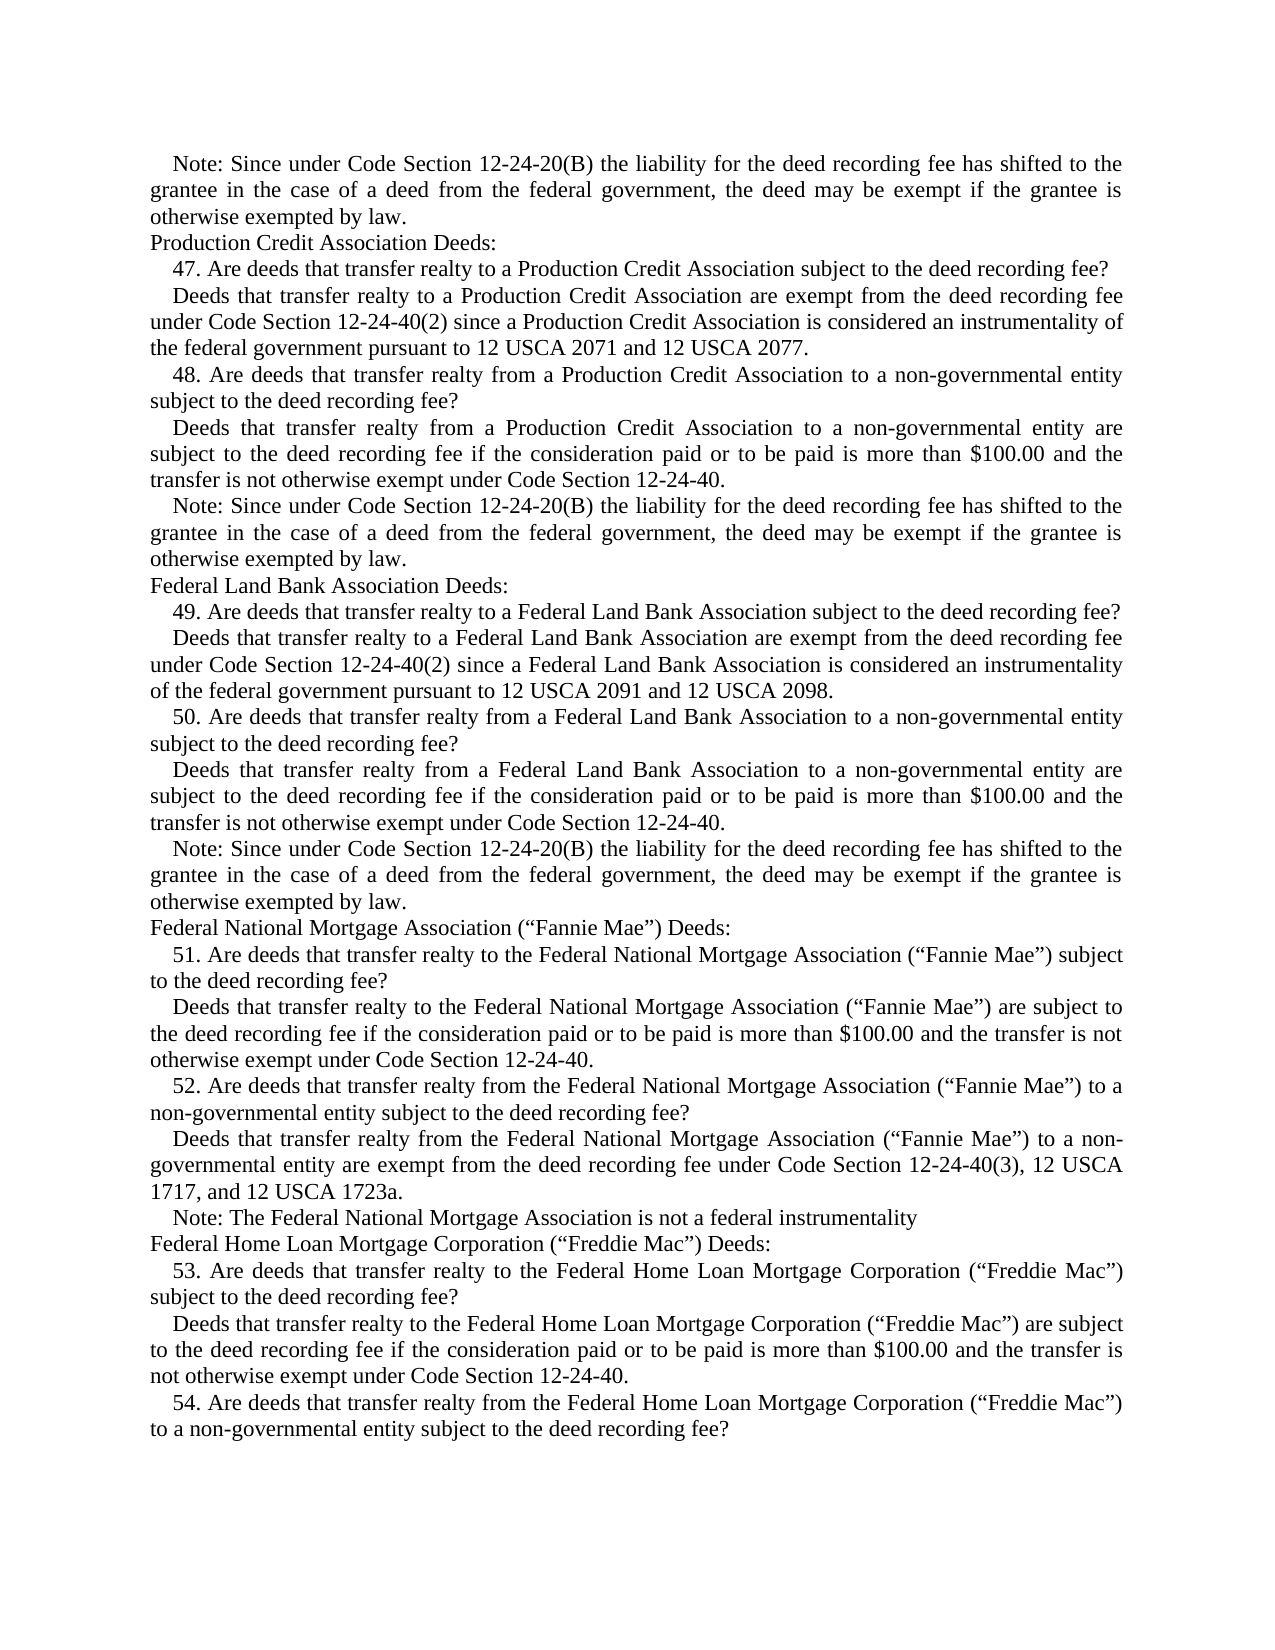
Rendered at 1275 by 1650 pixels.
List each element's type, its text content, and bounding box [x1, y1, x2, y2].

text 51. Are deeds that transfer realty to the Federal National Mortgage Association (“Fannie Mae”) subject to the deed recording fee? [150, 941, 1125, 993]
text Production Credit Association Deeds: [150, 229, 1125, 255]
text Deeds that transfer realty to a Federal Land Bank Association are exempt from the deed recording fee under Code Section 12-24-40(2) since a Federal Land Bank Association is considered an instrumentality of the federal government pursuant to 12 USCA 2091 and 12 USCA 2098. [150, 624, 1125, 703]
text Deeds that transfer realty to the Federal Home Loan Mortgage Corporation (“Freddie Mac”) are subject to the deed recording fee if the consideration paid or to be paid is more than $100.00 and the transfer is not otherwise exempt under Code Section 12-24-40. [150, 1309, 1125, 1389]
text Deeds that transfer realty from a Production Credit Association to a non-governmental entity are subject to the deed recording fee if the consideration paid or to be paid is more than $100.00 and the transfer is not otherwise exempt under Code Section 12-24-40. [150, 413, 1125, 493]
text 53. Are deeds that transfer realty to the Federal Home Loan Mortgage Corporation (“Freddie Mac”) subject to the deed recording fee? [150, 1257, 1125, 1309]
text Federal Home Loan Mortgage Corporation (“Freddie Mac”) Deeds: [150, 1231, 1125, 1257]
text 54. Are deeds that transfer realty from the Federal Home Loan Mortgage Corporation (“Freddie Mac”) to a non-governmental entity subject to the deed recording fee? [150, 1389, 1125, 1441]
text Federal National Mortgage Association (“Fannie Mae”) Deeds: [150, 914, 1125, 941]
text Deeds that transfer realty from the Federal National Mortgage Association (“Fannie Mae”) to a non-governmental entity are exempt from the deed recording fee under Code Section 12-24-40(3), 12 USCA 1717, and 12 USCA 1723a. [150, 1125, 1125, 1204]
text 52. Are deeds that transfer realty from the Federal National Mortgage Association (“Fannie Mae”) to a non-governmental entity subject to the deed recording fee? [150, 1072, 1125, 1125]
text 50. Are deeds that transfer realty from a Federal Land Bank Association to a non-governmental entity subject to the deed recording fee? [150, 703, 1125, 756]
text Deeds that transfer realty to a Production Credit Association are exempt from the deed recording fee under Code Section 12-24-40(2) since a Production Credit Association is considered an instrumentality of the federal government pursuant to 12 USCA 2071 and 12 USCA 2077. [150, 282, 1125, 361]
text Deeds that transfer realty to the Federal National Mortgage Association (“Fannie Mae”) are subject to the deed recording fee if the consideration paid or to be paid is more than $100.00 and the transfer is not otherwise exempt under Code Section 12-24-40. [150, 993, 1125, 1072]
text 47. Are deeds that transfer realty to a Production Credit Association subject to the deed recording fee? [150, 255, 1125, 282]
text Note: The Federal National Mortgage Association is not a federal instrumentality [150, 1204, 1125, 1231]
text 49. Are deeds that transfer realty to a Federal Land Bank Association subject to the deed recording fee? [150, 598, 1125, 624]
text Federal Land Bank Association Deeds: [150, 572, 1125, 598]
text 48. Are deeds that transfer realty from a Production Credit Association to a non-governmental entity subject to the deed recording fee? [150, 361, 1125, 413]
text Deeds that transfer realty from a Federal Land Bank Association to a non-governmental entity are subject to the deed recording fee if the consideration paid or to be paid is more than $100.00 and the transfer is not otherwise exempt under Code Section 12-24-40. [150, 756, 1125, 835]
